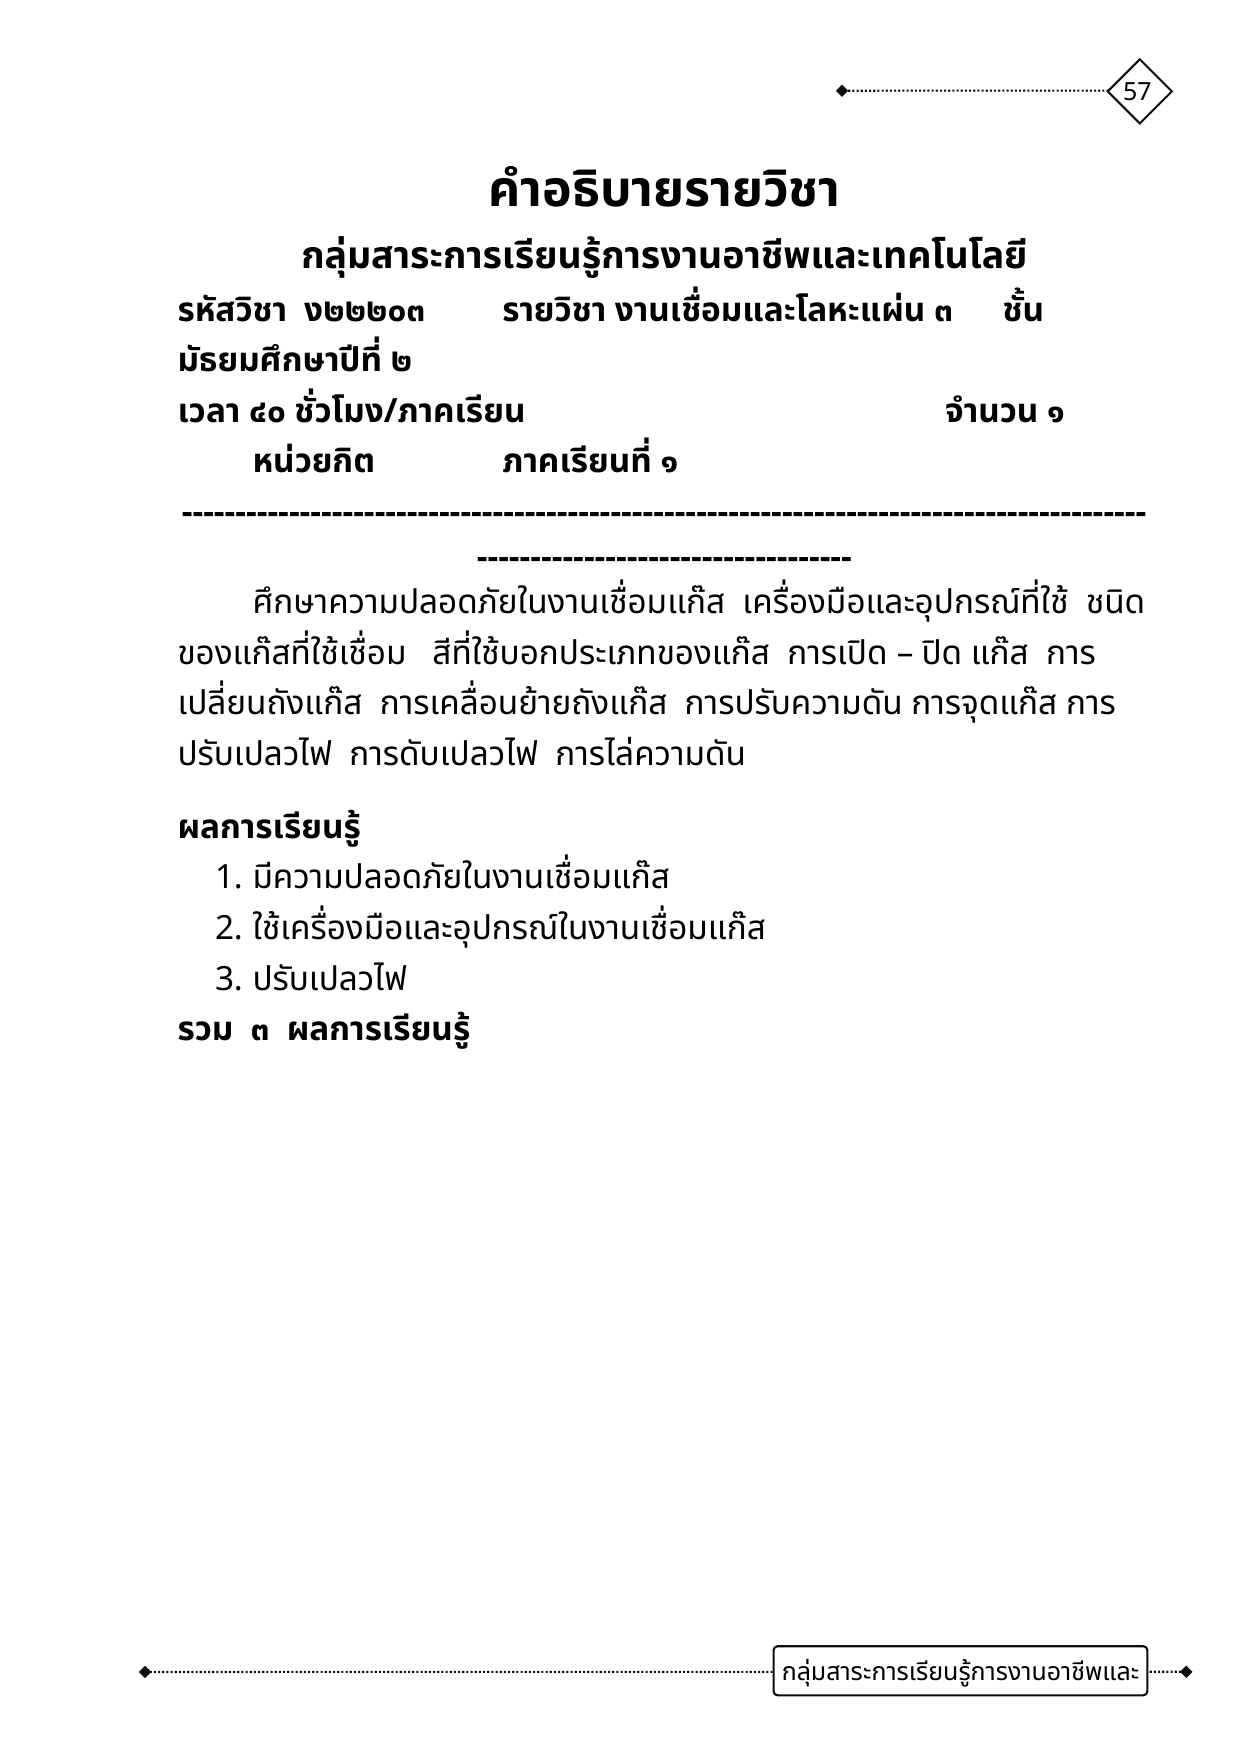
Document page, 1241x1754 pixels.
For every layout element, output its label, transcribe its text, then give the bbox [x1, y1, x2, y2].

list ใช้เครื่องมือและอุปกรณ์ในงานเชื่อมแก๊ส [215, 904, 1152, 954]
text รหัสวิชา ง๒๒๒๐๓ รายวิชา งานเชื่อมและโลหะแผ่น ๓ ชั้นมัธยมศึกษาปีที่ ๒ [177, 286, 1152, 386]
text เวลา ๔๐ ชั่วโมง/ภาคเรียน จำนวน ๑ หน่วยกิต ภาคเรียนที่ ๑ [177, 386, 1152, 488]
list มีความปลอดภัยในงานเชื่อมแก๊ส [215, 853, 1152, 904]
list ปรับเปลวไฟ [215, 954, 1152, 1005]
text กลุ่มสาระการเรียนรู้การงานอาชีพและเทคโนโลยี [177, 229, 1152, 286]
text ----------------------------------------------------------------------------------------------------------------------------- [177, 488, 1152, 578]
text คำอธิบายรายวิชา [177, 153, 1152, 229]
text ศึกษาความปลอดภัยในงานเชื่อมแก๊ส เครื่องมือและอุปกรณ์ที่ใช้ ชนิดของแก๊สที่ใช้เชื่อม สีที่ใช้บอกประเภทของแก๊ส การเปิด – ปิด แก๊ส การเปลี่ยนถังแก๊ส การเคลื่อนย้ายถังแก๊ส การปรับความดัน การจุดแก๊ส การปรับเปลวไฟ การดับเปลวไฟ การไล่ความดัน [177, 578, 1152, 780]
text ผลการเรียนรู้ [177, 803, 1152, 853]
text รวม ๓ ผลการเรียนรู้ [177, 1005, 1152, 1056]
